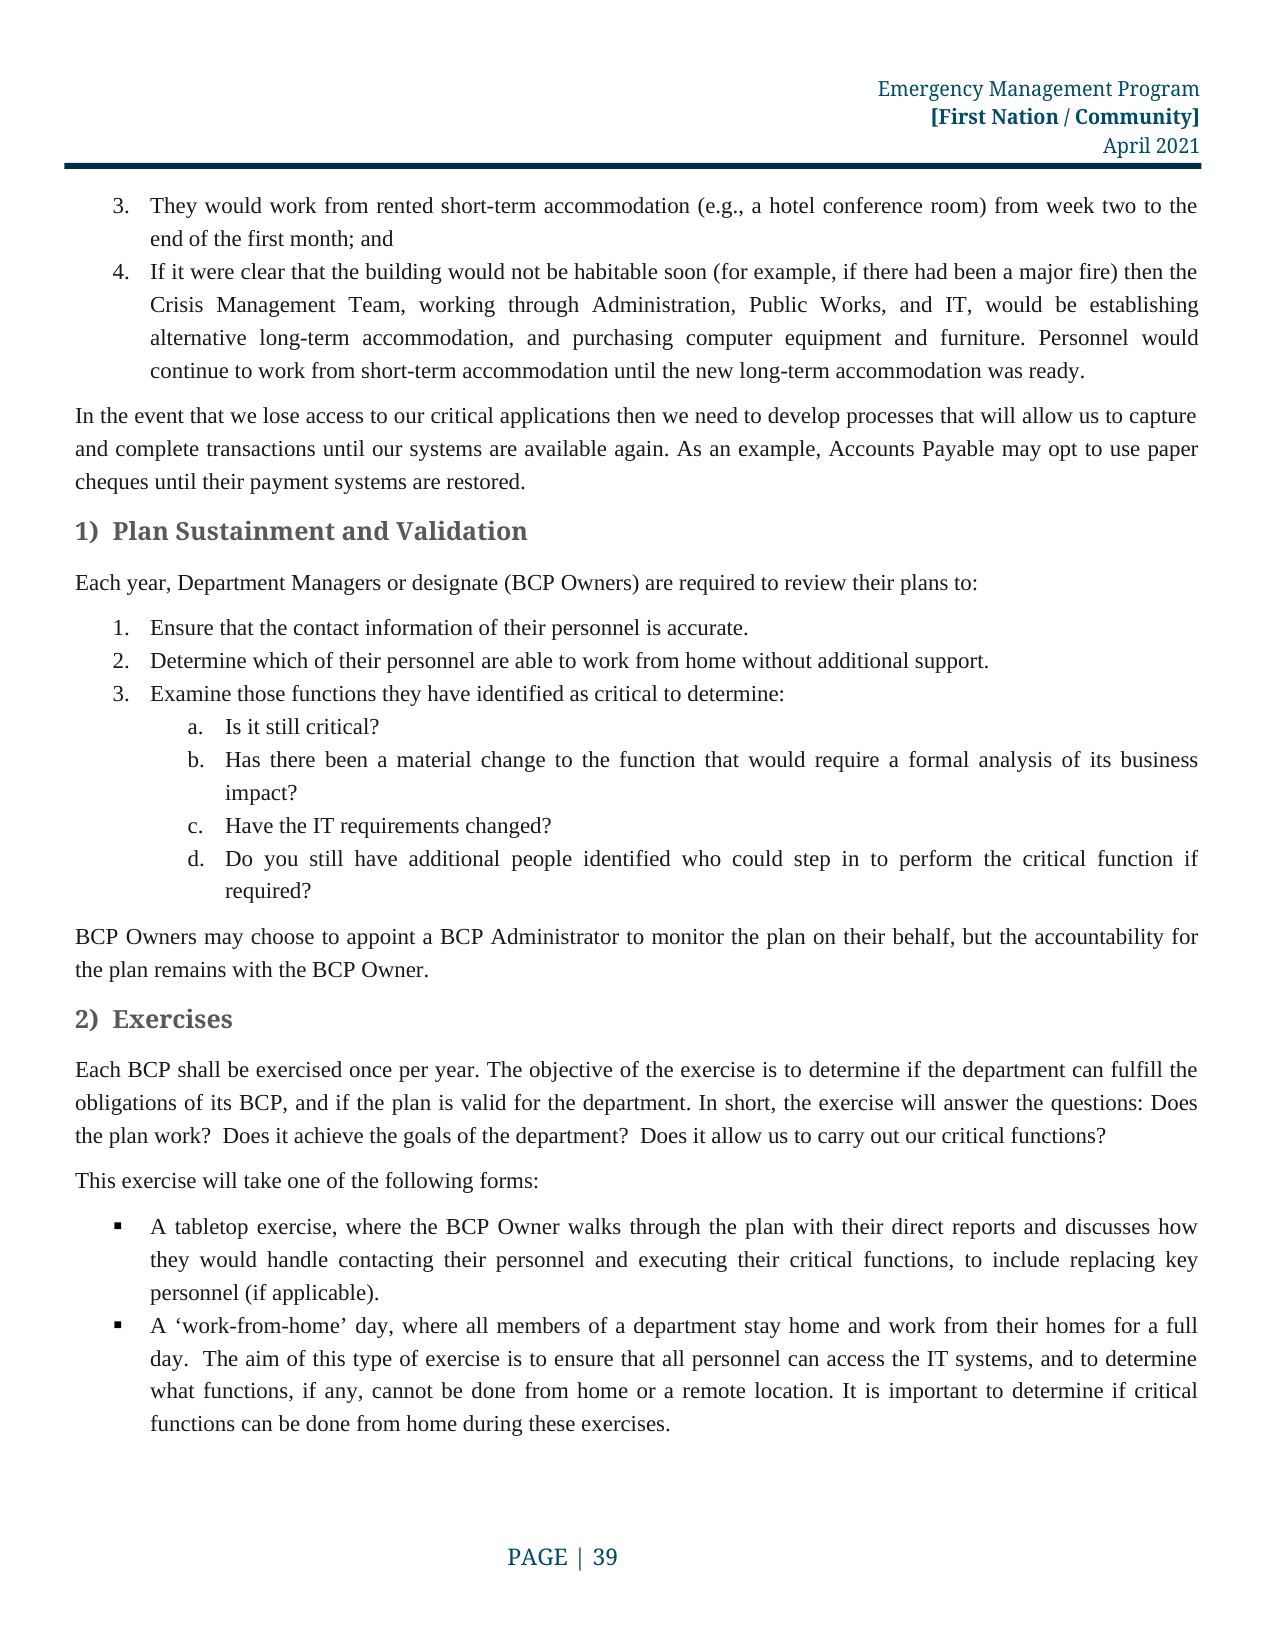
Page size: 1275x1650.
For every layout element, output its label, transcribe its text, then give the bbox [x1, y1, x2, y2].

text BCP Owners may choose to appoint a BCP Administrator to monitor the plan on their behalf, but the accountability for the plan remains with the BCP Owner. [75, 923, 1200, 982]
list Do you still have additional people identified who could step in to perform the critical function if required? [187, 844, 1200, 904]
list Have the IT requirements changed? [187, 812, 1200, 838]
list A tabletop exercise, where the BCP Owner walks through the plan with their direct reports and discusses how they would handle contacting their personnel and executing their critical functions, to include replacing key personnel (if applicable). [112, 1213, 1200, 1305]
text Each year, Department Managers or designate (BCP Owners) are required to review their plans to: [75, 569, 1200, 595]
list A ‘work-from-home’ day, where all members of a department stay home and work from their homes for a full day. The aim of this type of exercise is to ensure that all personnel can access the IT systems, and to determine what functions, if any, cannot be done from home or a remote location. It is important to determine if critical functions can be done from home during these exercises. [112, 1312, 1200, 1437]
list They would work from rented short-term accommodation (e.g., a hotel conference room) from week two to the end of the first month; and [112, 192, 1200, 252]
text This exercise will take one of the following forms: [75, 1167, 1200, 1194]
subtitle Exercises [75, 1001, 1200, 1035]
list Is it still critical? [187, 713, 1200, 739]
list If it were clear that the building would not be habitable soon (for example, if there had been a major fire) then the Crisis Management Team, working through Administration, Public Works, and IT, would be establishing alternative long-term accommodation, and purchasing computer equipment and furniture. Personnel would continue to work from short-term accommodation until the new long-term accommodation was ready. [112, 258, 1200, 383]
text In the event that we lose access to our critical applications then we need to develop processes that will allow us to capture and complete transactions until our systems are available again. As an example, Accounts Payable may opt to use paper cheques until their payment systems are restored. [75, 402, 1200, 495]
list Determine which of their personnel are able to work from home without additional support. [112, 647, 1200, 673]
text Each BCP shall be exercised once per year. The objective of the exercise is to determine if the department can fulfill the obligations of its BCP, and if the plan is valid for the department. In short, the exercise will answer the questions: Does the plan work? Does it achieve the goals of the department? Does it allow us to carry out our critical functions? [75, 1056, 1200, 1148]
list Has there been a material change to the function that would require a formal analysis of its business impact? [187, 746, 1200, 805]
list Examine those functions they have identified as critical to determine: [112, 680, 1200, 706]
list Ensure that the contact information of their personnel is accurate. [112, 614, 1200, 641]
subtitle Plan Sustainment and Validation [75, 514, 1200, 548]
